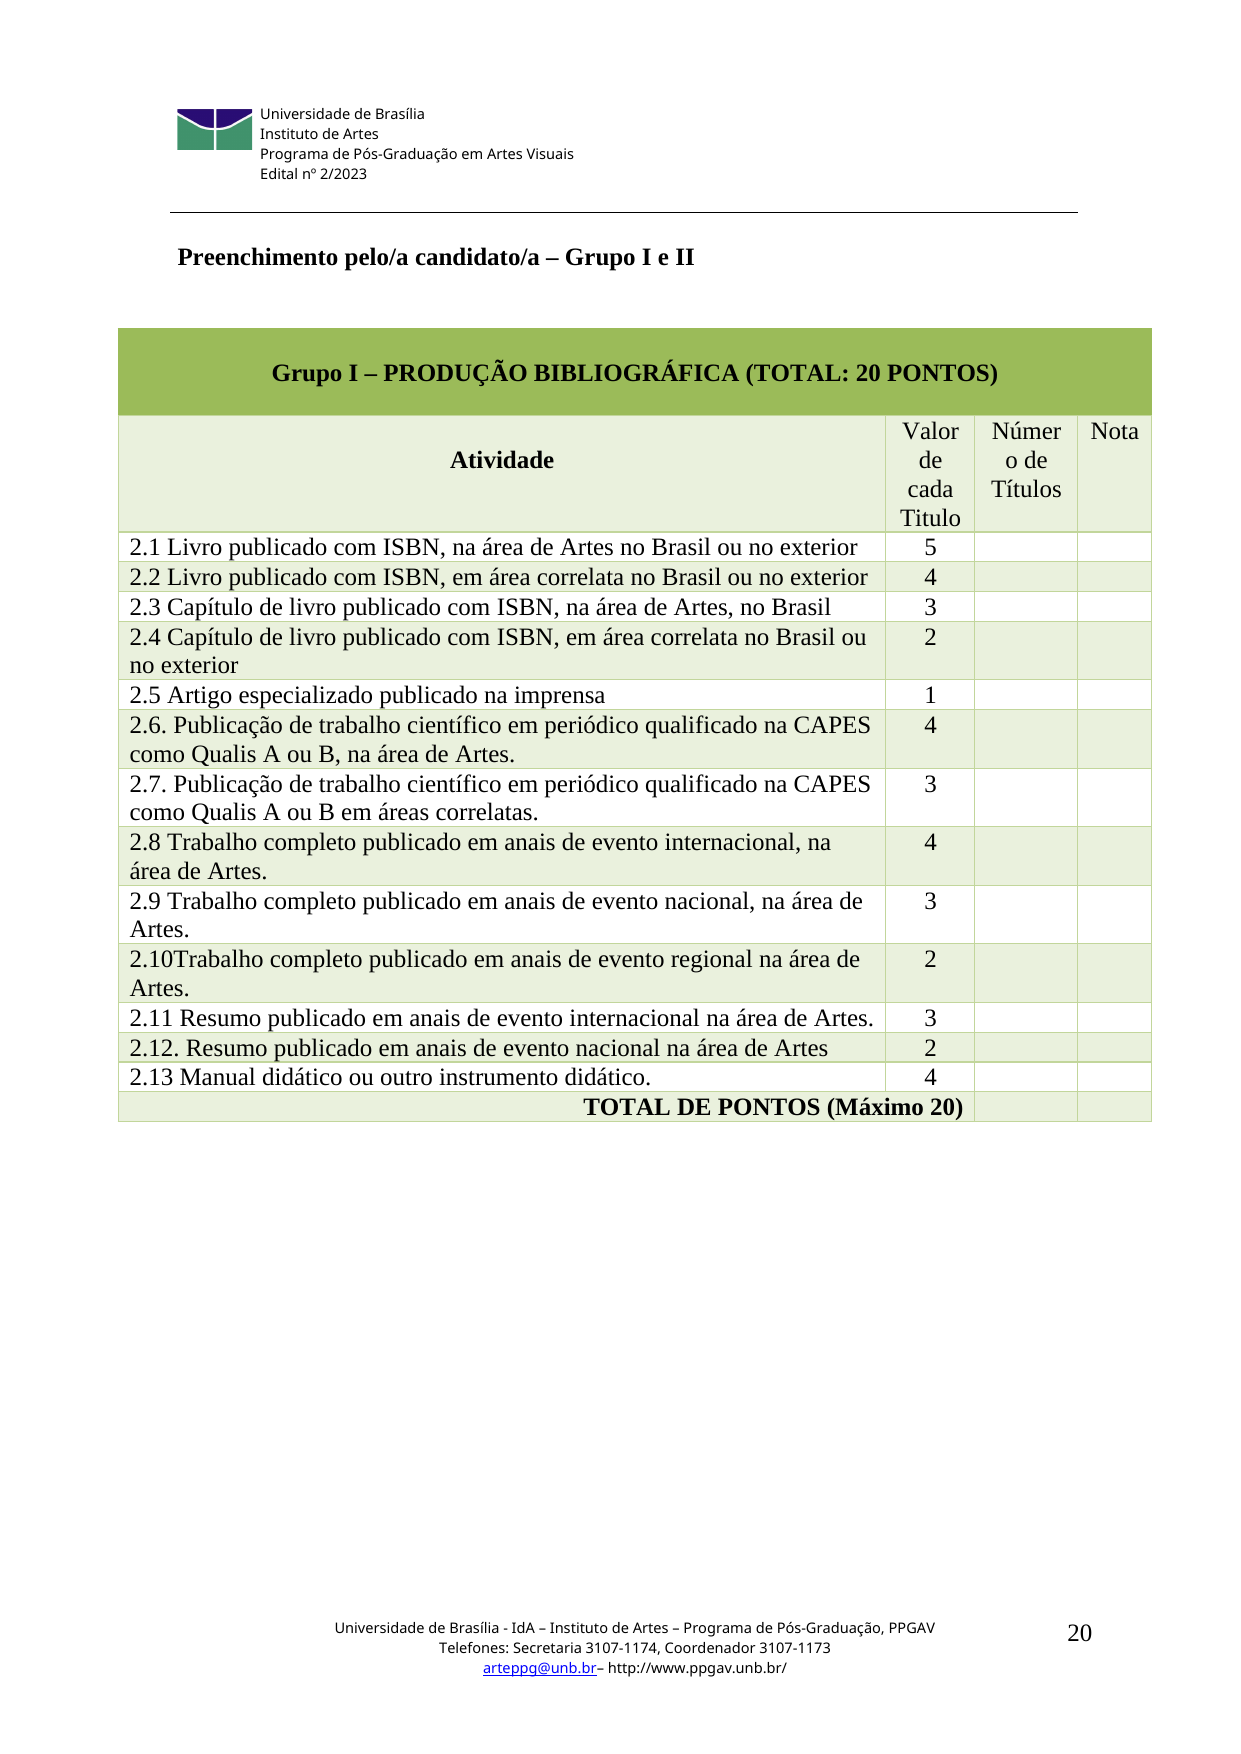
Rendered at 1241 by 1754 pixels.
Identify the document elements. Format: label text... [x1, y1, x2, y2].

table_cell 2.12. Resumo publicado em anais de evento nacional na área de Artes [119, 1033, 885, 1061]
table_cell [1078, 562, 1151, 591]
table_cell 2 [886, 1033, 974, 1061]
table_cell 2.9 Trabalho completo publicado em anais de evento nacional, na área de Artes. [119, 886, 885, 943]
table_cell [1078, 1092, 1151, 1121]
table_cell [1078, 1033, 1151, 1061]
table_cell 2 [886, 944, 974, 1002]
table_cell 3 [886, 886, 974, 943]
table_cell [1078, 1063, 1151, 1091]
table_cell Valor de cada Titulo [886, 416, 974, 531]
table_cell [975, 827, 1077, 885]
table_cell 1 [886, 680, 974, 709]
table_cell [1078, 622, 1151, 679]
table_cell Número de Títulos [975, 416, 1077, 531]
table_cell 2.10Trabalho completo publicado em anais de evento regional na área de Artes. [119, 944, 885, 1002]
table_cell [975, 886, 1077, 943]
table_cell 2.7. Publicação de trabalho científico em periódico qualificado na CAPES como Qualis A ou B em áreas correlatas. [119, 769, 885, 826]
table_cell 5 [886, 533, 974, 561]
table_cell [1078, 1003, 1151, 1032]
table_cell [975, 1033, 1077, 1061]
table_cell [1078, 533, 1151, 561]
table_cell 4 [886, 827, 974, 885]
table_cell 4 [886, 562, 974, 591]
table_cell 2.8 Trabalho completo publicado em anais de evento internacional, na área de Artes. [119, 827, 885, 885]
table_cell 2.3 Capítulo de livro publicado com ISBN, na área de Artes, no Brasil [119, 592, 885, 621]
table_cell [1078, 592, 1151, 621]
table_cell 2 [886, 622, 974, 679]
table_cell [975, 1063, 1077, 1091]
table_cell [975, 1092, 1077, 1121]
table_cell [975, 592, 1077, 621]
table_cell [1078, 680, 1151, 709]
table_cell 3 [886, 1003, 974, 1032]
picture [177, 109, 253, 150]
table_cell 2.5 Artigo especializado publicado na imprensa [119, 680, 885, 709]
table_cell [1078, 944, 1151, 1002]
table_cell 2.2 Livro publicado com ISBN, em área correlata no Brasil ou no exterior [119, 562, 885, 591]
table_cell 2.6. Publicação de trabalho científico em periódico qualificado na CAPES como Qualis A ou B, na área de Artes. [119, 710, 885, 768]
table_cell [975, 710, 1077, 768]
table_cell [1078, 827, 1151, 885]
table_header Grupo I – PRODUÇÃO BIBLIOGRÁFICA (TOTAL: 20 PONTOS) [119, 329, 1151, 415]
table_cell 3 [886, 592, 974, 621]
table_cell [975, 562, 1077, 591]
table_cell TOTAL DE PONTOS (Máximo 20) [119, 1092, 974, 1121]
table_cell 2.11 Resumo publicado em anais de evento internacional na área de Artes. [119, 1003, 885, 1032]
table_cell [975, 533, 1077, 561]
table_cell 2.4 Capítulo de livro publicado com ISBN, em área correlata no Brasil ou no exterior [119, 622, 885, 679]
table_cell 4 [886, 710, 974, 768]
table_cell [975, 1003, 1077, 1032]
table_cell [1078, 886, 1151, 943]
table_cell 4 [886, 1063, 974, 1091]
table_cell [975, 680, 1077, 709]
table_cell Nota [1078, 416, 1151, 531]
table_cell 2.1 Livro publicado com ISBN, na área de Artes no Brasil ou no exterior [119, 533, 885, 561]
table_cell Atividade [119, 416, 885, 531]
table_cell [975, 769, 1077, 826]
table_cell 3 [886, 769, 974, 826]
table_cell [975, 944, 1077, 1002]
table_cell [1078, 769, 1151, 826]
text Preenchimento pelo/a candidato/a – Grupo I e II [177, 242, 1092, 271]
table_cell [975, 622, 1077, 679]
table_cell [1078, 710, 1151, 768]
table_cell 2.13 Manual didático ou outro instrumento didático. [119, 1063, 885, 1091]
